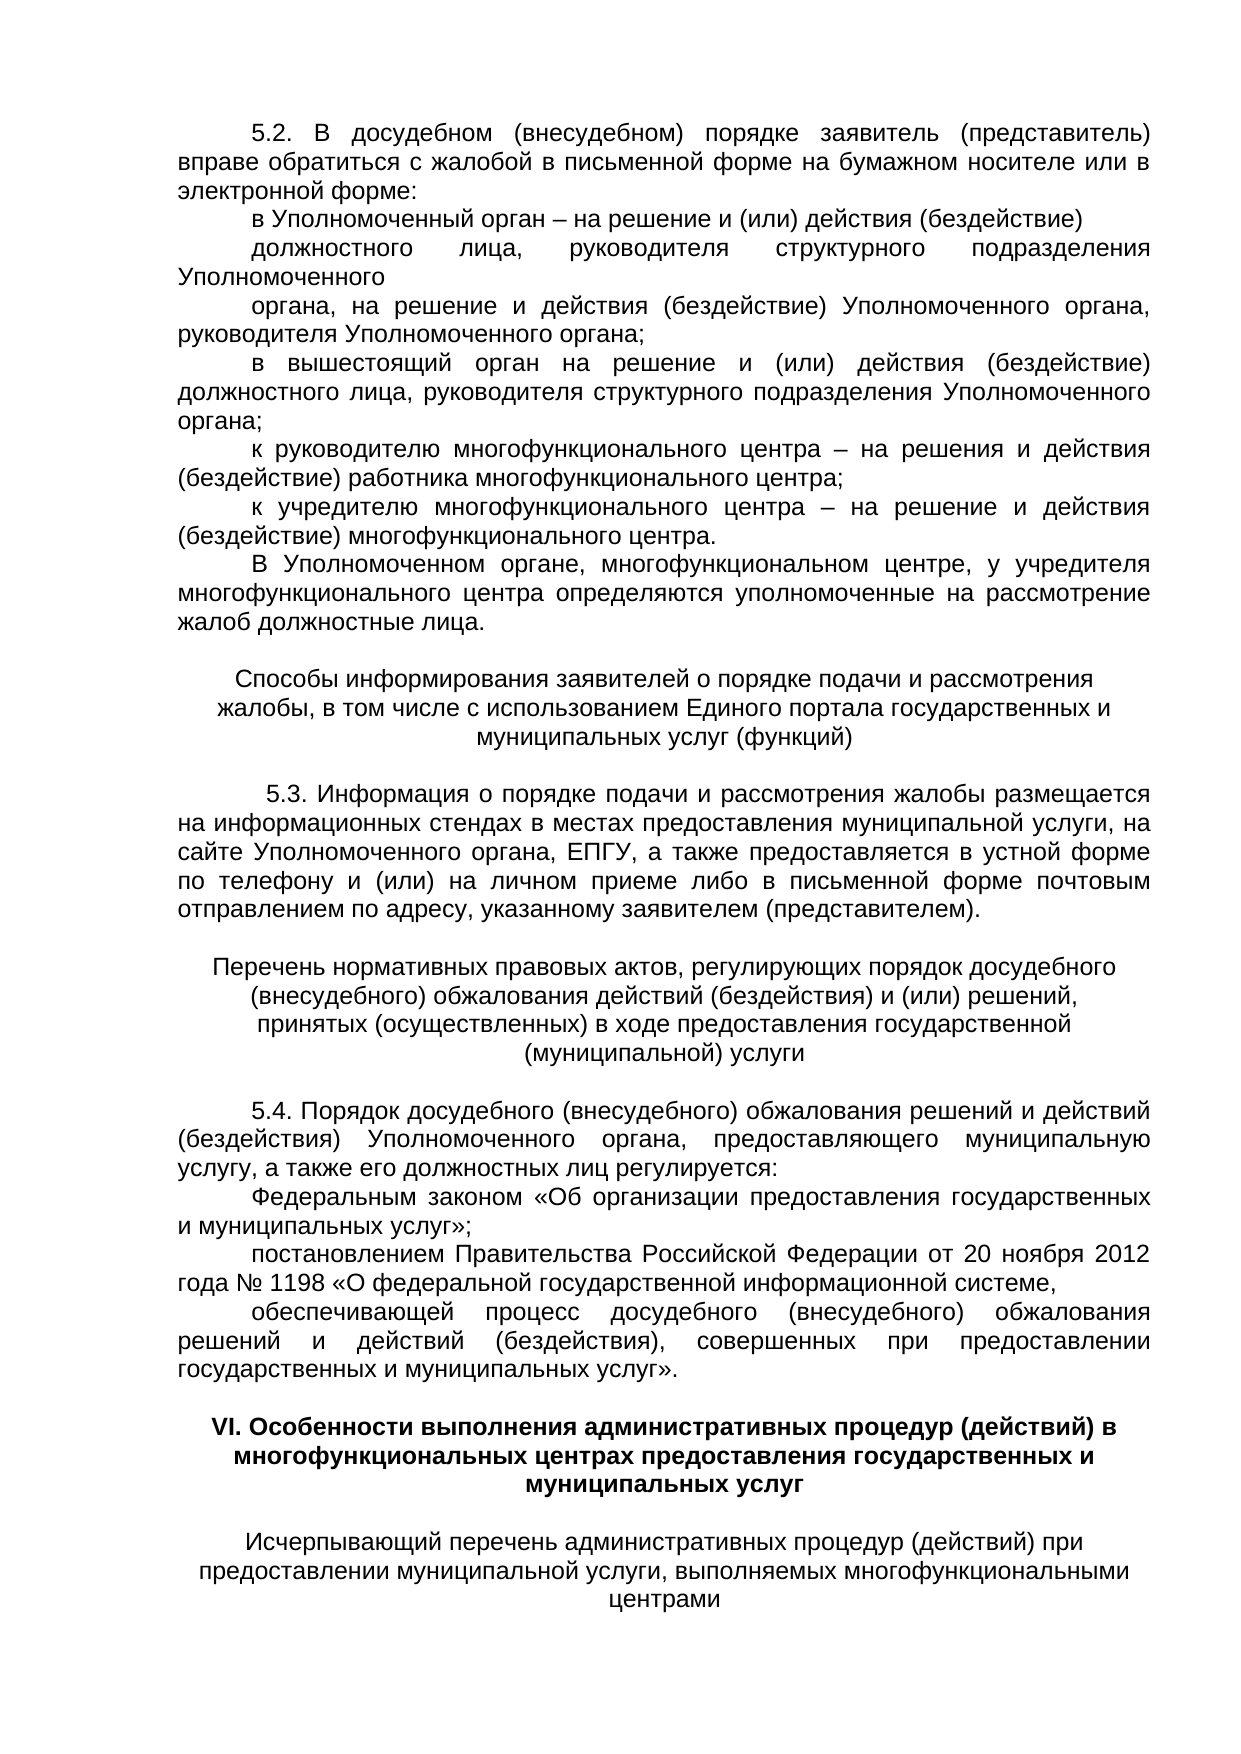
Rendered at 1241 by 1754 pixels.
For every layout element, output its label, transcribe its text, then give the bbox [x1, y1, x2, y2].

text многофункциональных центрах предоставления государственных и [177, 1441, 1152, 1469]
text обеспечивающей процесс досудебного (внесудебного) обжалования решений и действий (бездействия), совершенных при предоставлении государственных и муниципальных услуг». [177, 1297, 1152, 1383]
text органа, на решение и действия (бездействие) Уполномоченного органа, руководителя Уполномоченного органа; [177, 291, 1152, 348]
text Исчерпывающий перечень административных процедур (действий) при [177, 1527, 1152, 1556]
text Перечень нормативных правовых актов, регулирующих порядок досудебного [177, 952, 1152, 981]
text VI. Особенности выполнения административных процедур (действий) в [177, 1412, 1152, 1441]
text жалобы, в том числе с использованием Единого портала государственных и [177, 693, 1152, 722]
text муниципальных услуг [177, 1469, 1152, 1498]
text в Уполномоченный орган – на решение и (или) действия (бездействие) [177, 204, 1152, 233]
text предоставлении муниципальной услуги, выполняемых многофункциональными центрами [177, 1556, 1152, 1613]
text (муниципальной) услуги [177, 1038, 1152, 1067]
text 5.2. В досудебном (внесудебном) порядке заявитель (представитель) вправе обратиться с жалобой в письменной форме на бумажном носителе или в электронной форме: [177, 118, 1152, 204]
text постановлением Правительства Российской Федерации от 20 ноября 2012 года № 1198 «О федеральной государственной информационной системе, [177, 1239, 1152, 1297]
text Способы информирования заявителей о порядке подачи и рассмотрения [177, 664, 1152, 693]
text В Уполномоченном органе, многофункциональном центре, у учредителя многофункционального центра определяются уполномоченные на рассмотрение жалоб должностные лица. [177, 549, 1152, 636]
text 5.4. Порядок досудебного (внесудебного) обжалования решений и действий (бездействия) Уполномоченного органа, предоставляющего муниципальную услугу, а также его должностных лиц регулируется: [177, 1096, 1152, 1182]
text в вышестоящий орган на решение и (или) действия (бездействие) должностного лица, руководителя структурного подразделения Уполномоченного органа; [177, 348, 1152, 434]
text 5.3. Информация о порядке подачи и рассмотрения жалобы размещается на информационных стендах в местах предоставления муниципальной услуги, на сайте Уполномоченного органа, ЕПГУ, а также предоставляется в устной форме по телефону и (или) на личном приеме либо в письменной форме почтовым отправлением по адресу, указанному заявителем (представителем). [177, 779, 1152, 923]
text к учредителю многофункционального центра – на решение и действия (бездействие) многофункционального центра. [177, 492, 1152, 549]
text Федеральным законом «Об организации предоставления государственных и муниципальных услуг»; [177, 1182, 1152, 1239]
text должностного лица, руководителя структурного подразделения Уполномоченного [177, 233, 1152, 291]
text муниципальных услуг (функций) [177, 722, 1152, 751]
text (внесудебного) обжалования действий (бездействия) и (или) решений, [177, 981, 1152, 1009]
text к руководителю многофункционального центра – на решения и действия (бездействие) работника многофункционального центра; [177, 434, 1152, 492]
text принятых (осуществленных) в ходе предоставления государственной [177, 1009, 1152, 1038]
